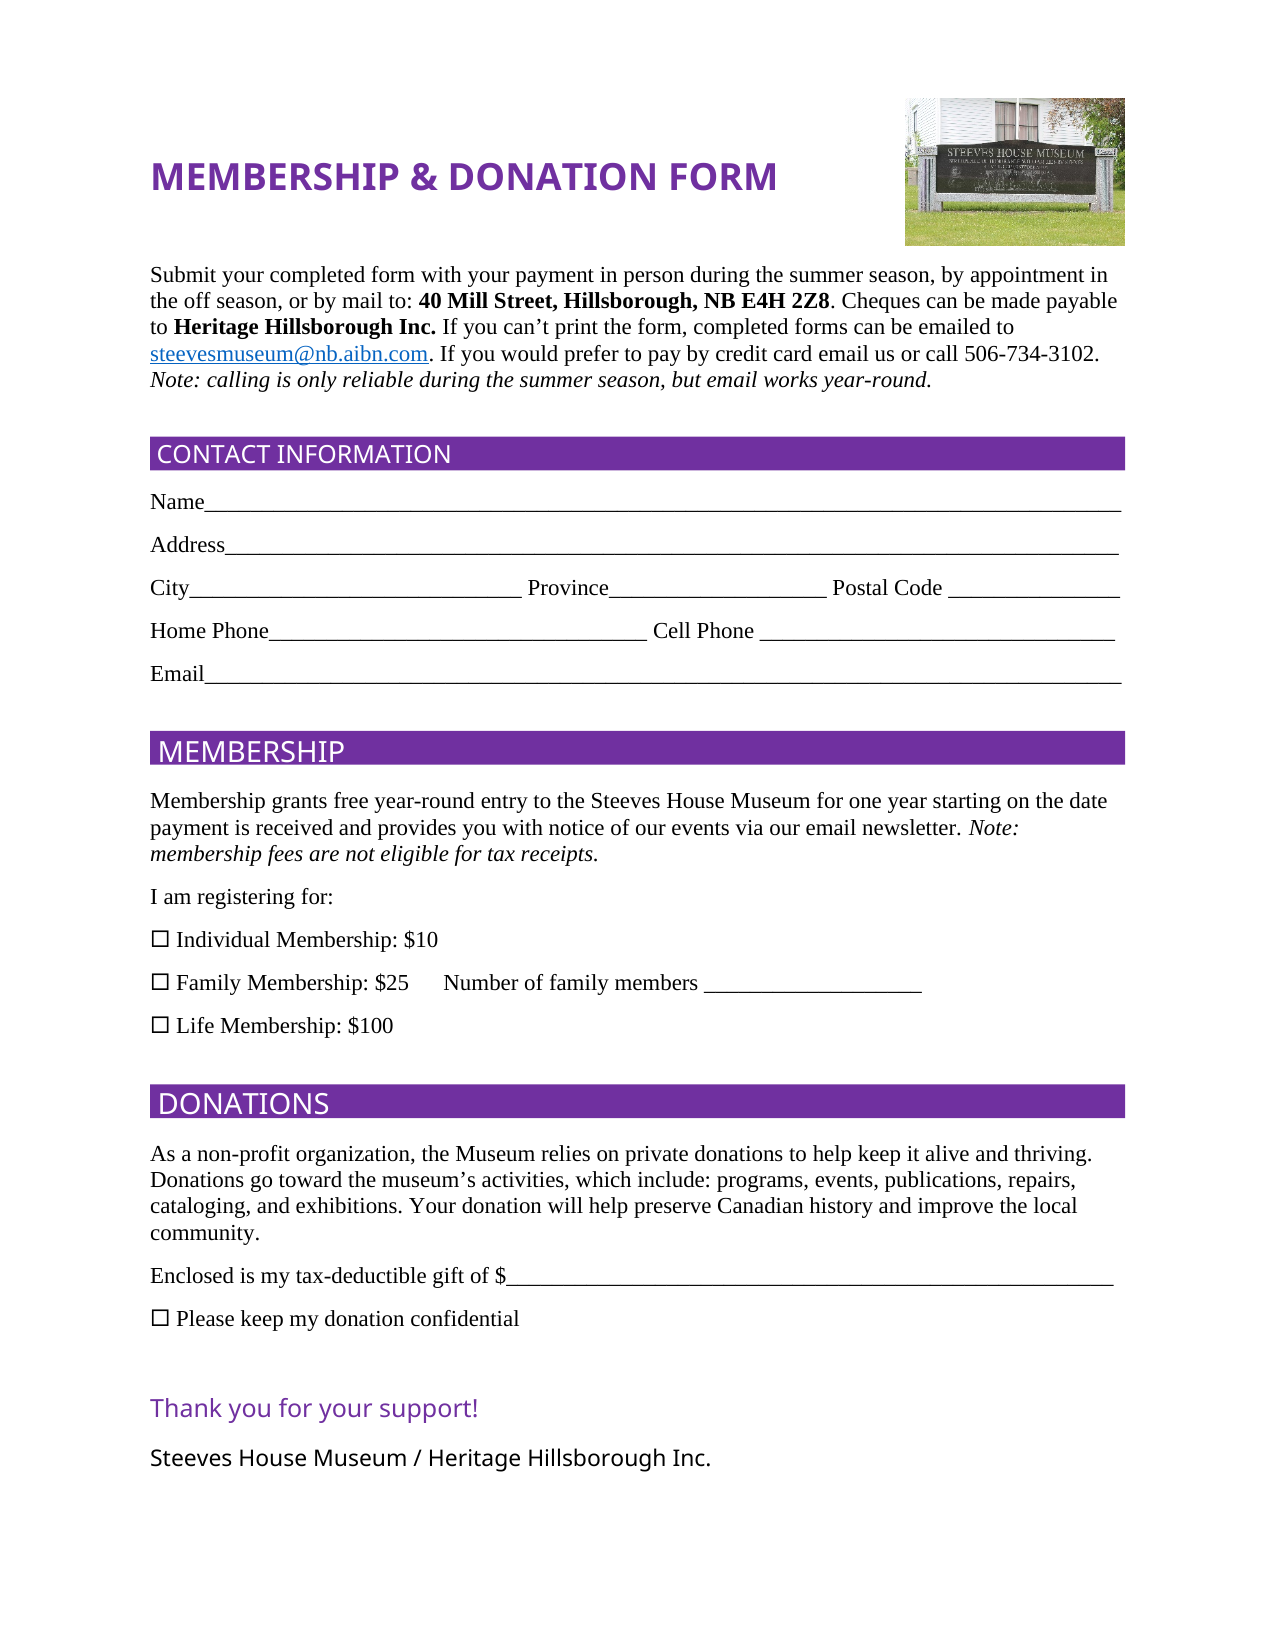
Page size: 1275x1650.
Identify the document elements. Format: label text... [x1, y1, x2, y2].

text Email________________________________________________________________________________ [150, 660, 1125, 714]
text MEMBERSHIP [150, 731, 1125, 771]
text CONTACT INFORMATION [150, 437, 1125, 471]
text MEMBERSHIP & DONATION FORM [150, 150, 905, 201]
text Enclosed is my tax-deductible gift of $_____________________________________________________ [150, 1262, 1125, 1288]
text City_____________________________ Province___________________ Postal Code _______________ [150, 574, 1125, 600]
text DONATIONS [150, 1083, 1125, 1123]
text Please keep my donation confidential [150, 1305, 1125, 1331]
text Individual Membership: $10 [150, 926, 1125, 952]
text Life Membership: $100 [150, 1012, 1125, 1067]
text I am registering for: [150, 883, 1125, 909]
text As a non-profit organization, the Museum relies on private donations to help keep it alive and thriving. Donations go toward the museum’s activities, which include: programs, events, publications, repairs, cataloging, and exhibitions. Your donation will help preserve Canadian history and improve the local community. [150, 1139, 1125, 1245]
text Thank you for your support! [150, 1391, 1125, 1425]
text Home Phone_________________________________ Cell Phone _______________________________ [150, 617, 1125, 643]
text Submit your completed form with your payment in person during the summer season, by appointment in the off season, or by mail to: 40 Mill Street, Hillsborough, NB E4H 2Z8. Cheques can be made payable to Heritage Hillsborough Inc. If you can’t print the form, completed forms can be emailed to steevesmuseum@nb.aibn.com. If you would prefer to pay by credit card email us or call 506-734-3102. Note: calling is only reliable during the summer season, but email works year-round. [150, 261, 1125, 421]
text Family Membership: $25 Number of family members ___________________ [150, 969, 1125, 996]
text Name________________________________________________________________________________ [150, 488, 1125, 514]
picture [905, 98, 1125, 246]
text Membership grants free year-round entry to the Steeves House Museum for one year starting on the date payment is received and provides you with notice of our events via our email newsletter. Note: membership fees are not eligible for tax receipts. [150, 787, 1125, 866]
text Steeves House Museum / Heritage Hillsborough Inc. [150, 1441, 1125, 1473]
text Address______________________________________________________________________________ [150, 531, 1125, 557]
